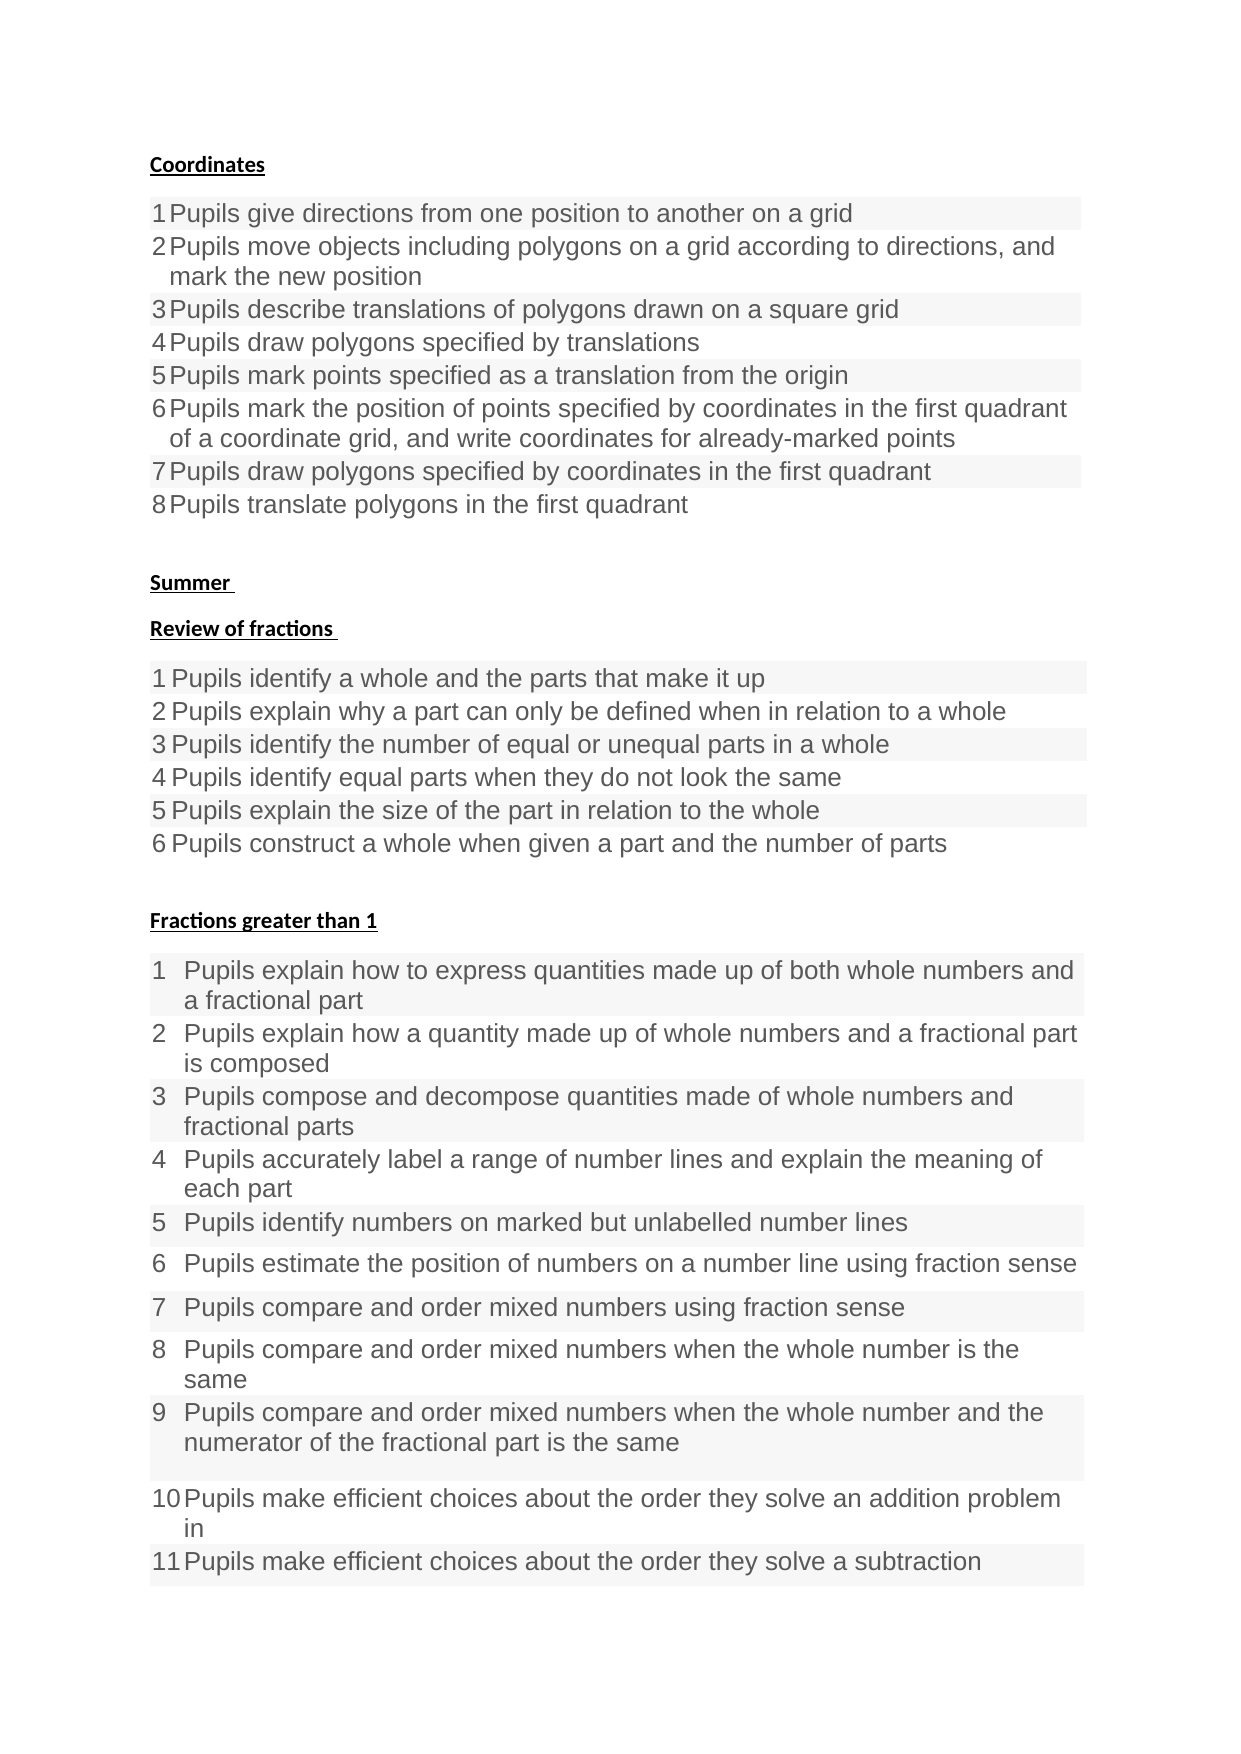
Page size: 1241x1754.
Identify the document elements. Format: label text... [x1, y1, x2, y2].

table_cell 3 [150, 728, 169, 761]
table_cell Pupils estimate the position of numbers on a number line using fraction sense [182, 1247, 1084, 1291]
table_cell 4 [150, 1142, 182, 1205]
table_cell 2 [150, 1016, 182, 1079]
table_cell Pupils describe translations of polygons drawn on a square grid [168, 293, 1081, 326]
table_cell Pupils identify equal parts when they do not look the same [169, 761, 1087, 793]
table_cell 5 [150, 1205, 182, 1247]
table_cell 3 [150, 293, 168, 326]
table_cell Pupils identify numbers on marked but unlabelled number lines [182, 1205, 1084, 1247]
text Summer [150, 568, 1090, 596]
text Coordinates [150, 150, 1090, 178]
table_cell 8 [150, 1333, 182, 1395]
table_cell Pupils draw polygons specified by coordinates in the first quadrant [168, 455, 1081, 488]
table_cell Pupils mark the position of points specified by coordinates in the first quadrant of a coordinate grid, and write coordinates for already-marked points [168, 392, 1081, 455]
table_cell Pupils compare and order mixed numbers when the whole number and the numerator of the fractional part is the same [182, 1395, 1084, 1481]
table_header Pupils give directions from one position to another on a grid [168, 197, 1081, 230]
table_cell 8 [150, 488, 168, 521]
table_cell 3 [150, 1079, 182, 1142]
table_cell 6 [150, 392, 168, 455]
table_cell 4 [150, 761, 169, 793]
table_cell Pupils identify the number of equal or unequal parts in a whole [169, 728, 1087, 761]
table_cell Pupils explain why a part can only be defined when in relation to a whole [169, 695, 1087, 727]
text Review of fractions [150, 614, 1090, 643]
table_header 1 [150, 661, 169, 694]
table_cell Pupils compose and decompose quantities made of whole numbers and fractional parts [182, 1079, 1084, 1142]
table_cell 5 [150, 794, 169, 827]
table_cell 7 [150, 1291, 182, 1332]
table_cell Pupils explain how a quantity made up of whole numbers and a fractional part is composed [182, 1016, 1084, 1079]
table_cell 2 [150, 230, 168, 293]
table_cell 7 [150, 455, 168, 488]
table_header 1 [150, 953, 182, 1016]
table_cell 6 [150, 827, 169, 859]
table_header Pupils explain how to express quantities made up of both whole numbers and a fractional part [182, 953, 1084, 1016]
table_header Pupils identify a whole and the parts that make it up [169, 661, 1087, 694]
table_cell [182, 1544, 1084, 1586]
table_cell Pupils make efficient choices about the order they solve an addition problem in [182, 1481, 1084, 1544]
table_cell 4 [150, 326, 168, 359]
table_cell 10 [150, 1481, 182, 1544]
table_cell Pupils compare and order mixed numbers when the whole number is the same [182, 1333, 1084, 1395]
table_cell 2 [150, 695, 169, 727]
table_cell 9 [150, 1395, 182, 1481]
table_cell Pupils explain the size of the part in relation to the whole [169, 794, 1087, 827]
table_header 1 [150, 197, 168, 230]
table_cell 6 [150, 1247, 182, 1291]
text Fractions greater than 1 [150, 906, 1090, 934]
table_cell Pupils draw polygons specified by translations [168, 326, 1081, 359]
table_cell Pupils compare and order mixed numbers using fraction sense [182, 1291, 1084, 1332]
table_cell Pupils move objects including polygons on a grid according to directions, and mark the new position [168, 230, 1081, 293]
table_cell Pupils mark points specified as a translation from the origin [168, 359, 1081, 392]
table_cell Pupils construct a whole when given a part and the number of parts [169, 827, 1087, 859]
table_cell Pupils accurately label a range of number lines and explain the meaning of each part [182, 1142, 1084, 1205]
table_cell Pupils translate polygons in the first quadrant [168, 488, 1081, 521]
table_cell 11 [150, 1544, 182, 1586]
table_cell 5 [150, 359, 168, 392]
